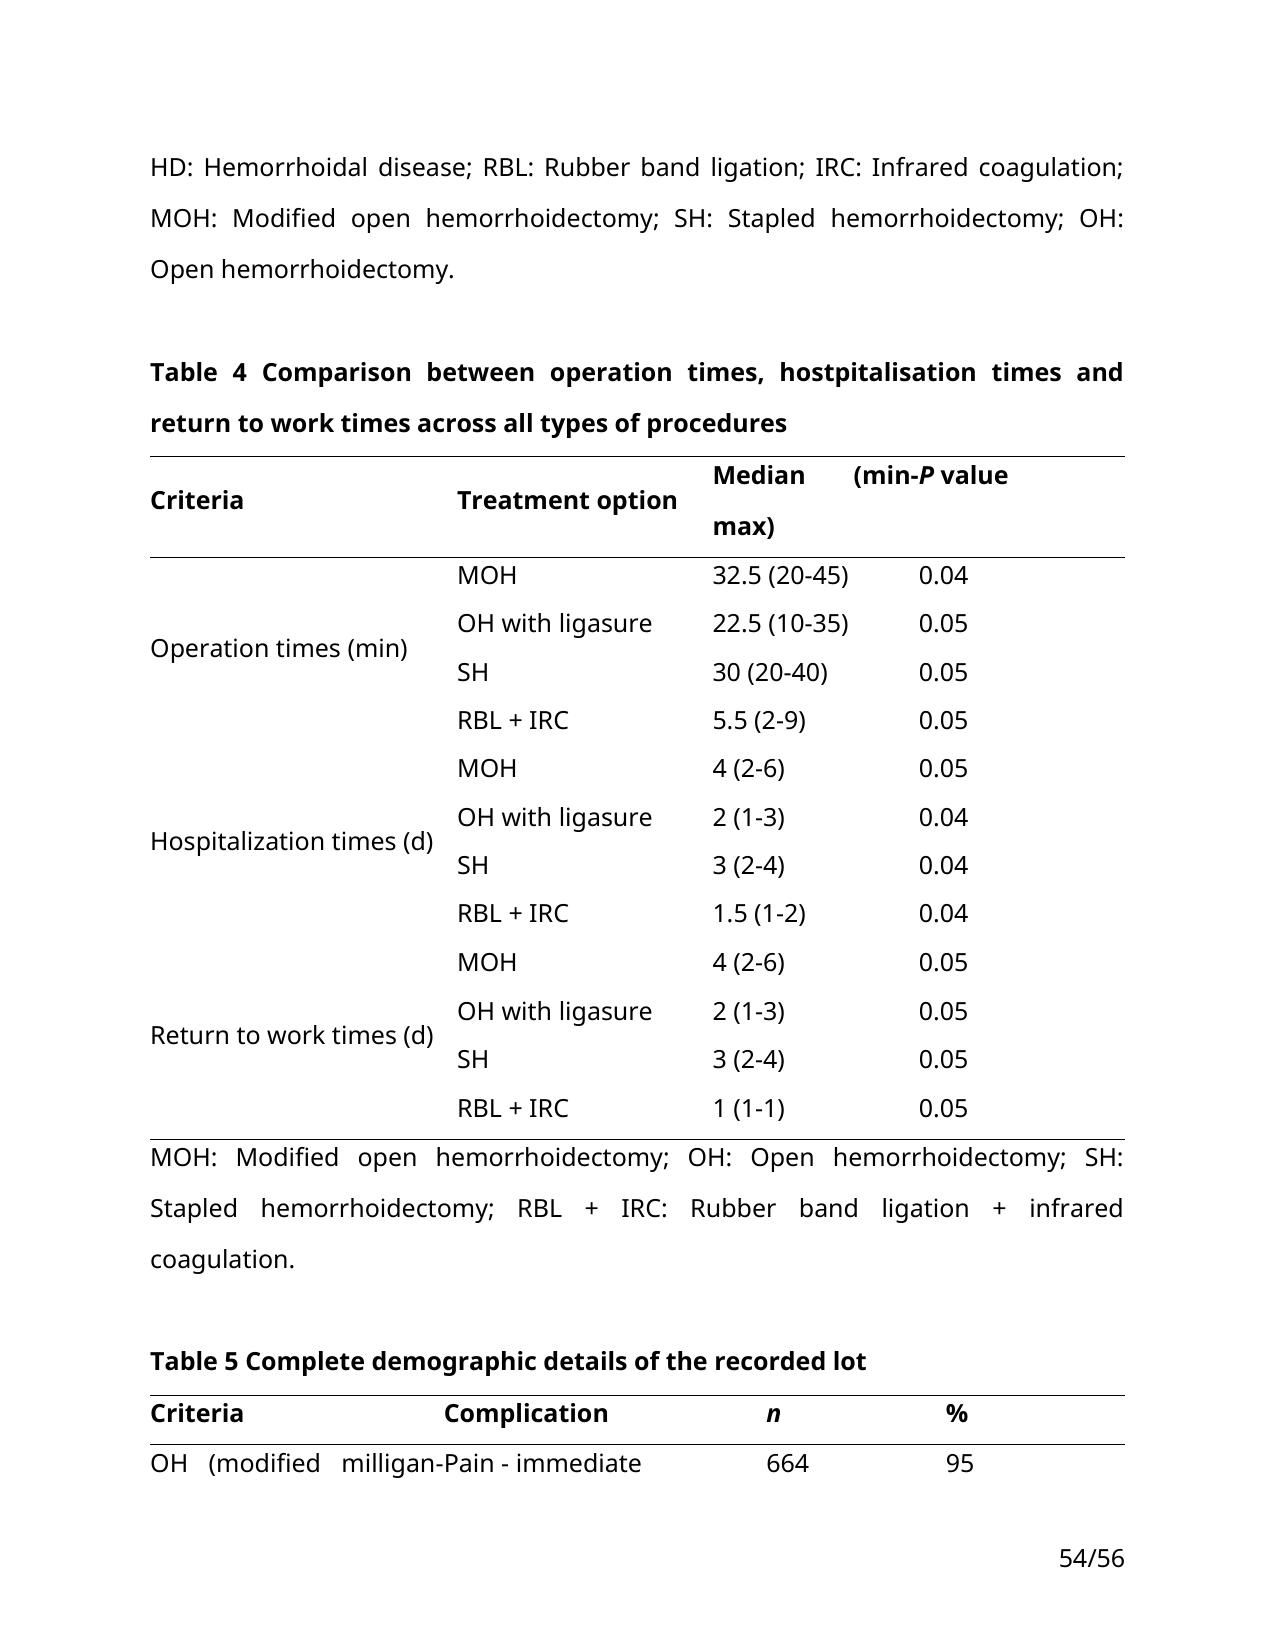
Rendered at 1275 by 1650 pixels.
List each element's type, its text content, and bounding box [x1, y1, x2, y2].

text Table 5 Complete demographic details of the recorded lot [150, 1344, 1125, 1378]
table_cell 0.04 [919, 558, 1125, 606]
table_header P value [919, 457, 1125, 557]
table_cell SH [457, 654, 712, 703]
table_cell 4 (2-6) [712, 944, 919, 993]
table_cell Hospitalization times (d) [150, 751, 457, 944]
table_cell 5.5 (2-9) [712, 703, 919, 751]
table_header Complication [444, 1396, 766, 1444]
table_cell Return to work times (d) [150, 944, 457, 1139]
table_cell 3 (2-4) [712, 1042, 919, 1090]
table_cell 95 [946, 1445, 1125, 1494]
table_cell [150, 1445, 443, 1494]
table_cell 664 [766, 1445, 946, 1494]
table_cell 0.05 [919, 993, 1125, 1042]
table_cell 2 (1-3) [712, 993, 919, 1042]
table_cell SH [457, 1042, 712, 1090]
table_cell 0.05 [919, 944, 1125, 993]
table_cell SH [457, 848, 712, 896]
table_cell OH with ligasure [457, 993, 712, 1042]
text Table 4 Comparison between operation times, hostpitalisation times and return to work times across all types of procedures [150, 354, 1125, 439]
table_cell RBL + IRC [457, 1090, 712, 1139]
table_cell 0.05 [919, 654, 1125, 703]
table_cell 2 (1-3) [712, 799, 919, 848]
table_cell 1 (1-1) [712, 1090, 919, 1139]
table_cell 0.05 [919, 606, 1125, 654]
table_cell RBL + IRC [457, 896, 712, 944]
table_header Criteria [150, 1396, 443, 1444]
table_cell Pain - immediate [444, 1445, 766, 1494]
table_cell OH with ligasure [457, 606, 712, 654]
table_cell 1.5 (1-2) [712, 896, 919, 944]
table_cell MOH [457, 558, 712, 606]
table_cell 3 (2-4) [712, 848, 919, 896]
table_cell Operation times (min) [150, 558, 457, 751]
table_cell MOH [457, 751, 712, 799]
table_header Criteria [150, 457, 457, 557]
table_cell 0.04 [919, 848, 1125, 896]
text MOH: Modified open hemorrhoidectomy; OH: Open hemorrhoidectomy; SH: Stapled hemorrhoidectomy; RBL + IRC: Rubber band ligation + infrared coagulation. [150, 1140, 1125, 1276]
table_cell RBL + IRC [457, 703, 712, 751]
table_cell 0.05 [919, 1090, 1125, 1139]
table_cell MOH [457, 944, 712, 993]
table_cell 32.5 (20-45) [712, 558, 919, 606]
table_cell 0.05 [919, 751, 1125, 799]
table_cell 0.04 [919, 799, 1125, 848]
table_cell 0.05 [919, 703, 1125, 751]
table_cell OH with ligasure [457, 799, 712, 848]
table_cell 30 (20-40) [712, 654, 919, 703]
table_header Treatment option [457, 457, 712, 557]
text HD: Hemorrhoidal disease; RBL: Rubber band ligation; IRC: Infrared coagulation; MOH: Modified open hemorrhoidectomy; SH: Stapled hemorrhoidectomy; OH: Open hemorrhoidectomy. [150, 150, 1125, 286]
table_cell 22.5 (10-35) [712, 606, 919, 654]
table_cell 0.04 [919, 896, 1125, 944]
table_header n [766, 1396, 946, 1444]
table_cell 0.05 [919, 1042, 1125, 1090]
table_header Median (min-max) [712, 457, 919, 557]
table_header % [946, 1396, 1125, 1444]
table_cell 4 (2-6) [712, 751, 919, 799]
